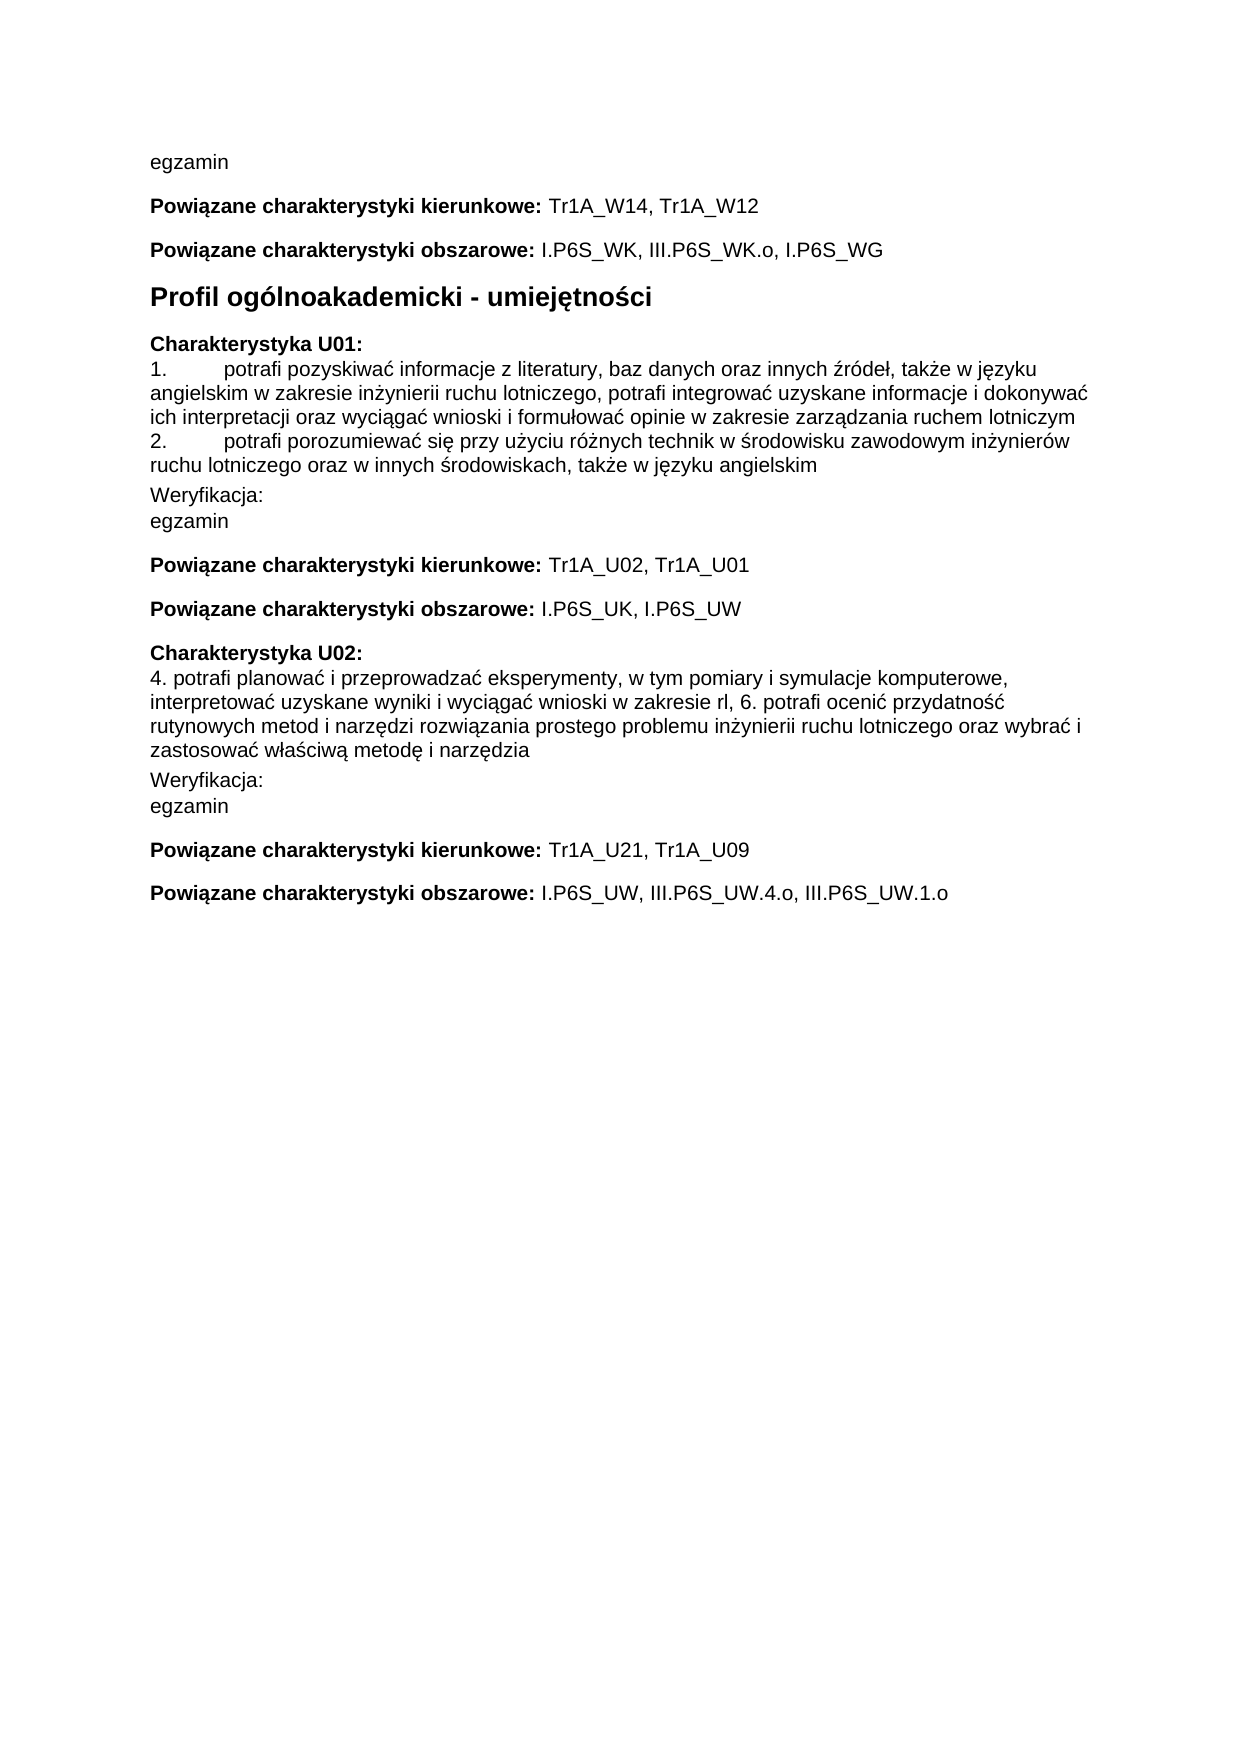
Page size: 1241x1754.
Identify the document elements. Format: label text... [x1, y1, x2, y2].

text Powiązane charakterystyki kierunkowe: Tr1A_U21, Tr1A_U09 [150, 837, 1090, 861]
text Weryfikacja: [150, 768, 1090, 792]
text Powiązane charakterystyki obszarowe: I.P6S_UW, III.P6S_UW.4.o, III.P6S_UW.1.o [150, 881, 1090, 905]
text egzamin [150, 509, 1090, 533]
text Powiązane charakterystyki kierunkowe: Tr1A_W14, Tr1A_W12 [150, 194, 1090, 218]
text Powiązane charakterystyki kierunkowe: Tr1A_U02, Tr1A_U01 [150, 553, 1090, 577]
text 1. potrafi pozyskiwać informacje z literatury, baz danych oraz innych źródeł, także w języku angielskim w zakresie inżynierii ruchu lotniczego, potrafi integrować uzyskane informacje i dokonywać ich interpretacji oraz wyciągać wnioski i formułować opinie w zakresie zarządzania ruchem lotniczym 2. potrafi porozumiewać się przy użyciu różnych technik w środowisku zawodowym inżynierów ruchu lotniczego oraz w innych środowiskach, także w języku angielskim [150, 357, 1090, 477]
text Charakterystyka U02: [150, 641, 1090, 664]
subtitle Profil ogólnoakademicki - umiejętności [150, 281, 1090, 312]
text Powiązane charakterystyki obszarowe: I.P6S_UK, I.P6S_UW [150, 597, 1090, 621]
text 4. potrafi planować i przeprowadzać eksperymenty, w tym pomiary i symulacje komputerowe, interpretować uzyskane wyniki i wyciągać wnioski w zakresie rl, 6. potrafi ocenić przydatność rutynowych metod i narzędzi rozwiązania prostego problemu inżynierii ruchu lotniczego oraz wybrać i zastosować właściwą metodę i narzędzia [150, 666, 1090, 761]
text egzamin [150, 794, 1090, 818]
text egzamin [150, 150, 1090, 174]
text Powiązane charakterystyki obszarowe: I.P6S_WK, III.P6S_WK.o, I.P6S_WG [150, 237, 1090, 261]
text Weryfikacja: [150, 483, 1090, 507]
text Charakterystyka U01: [150, 332, 1090, 356]
